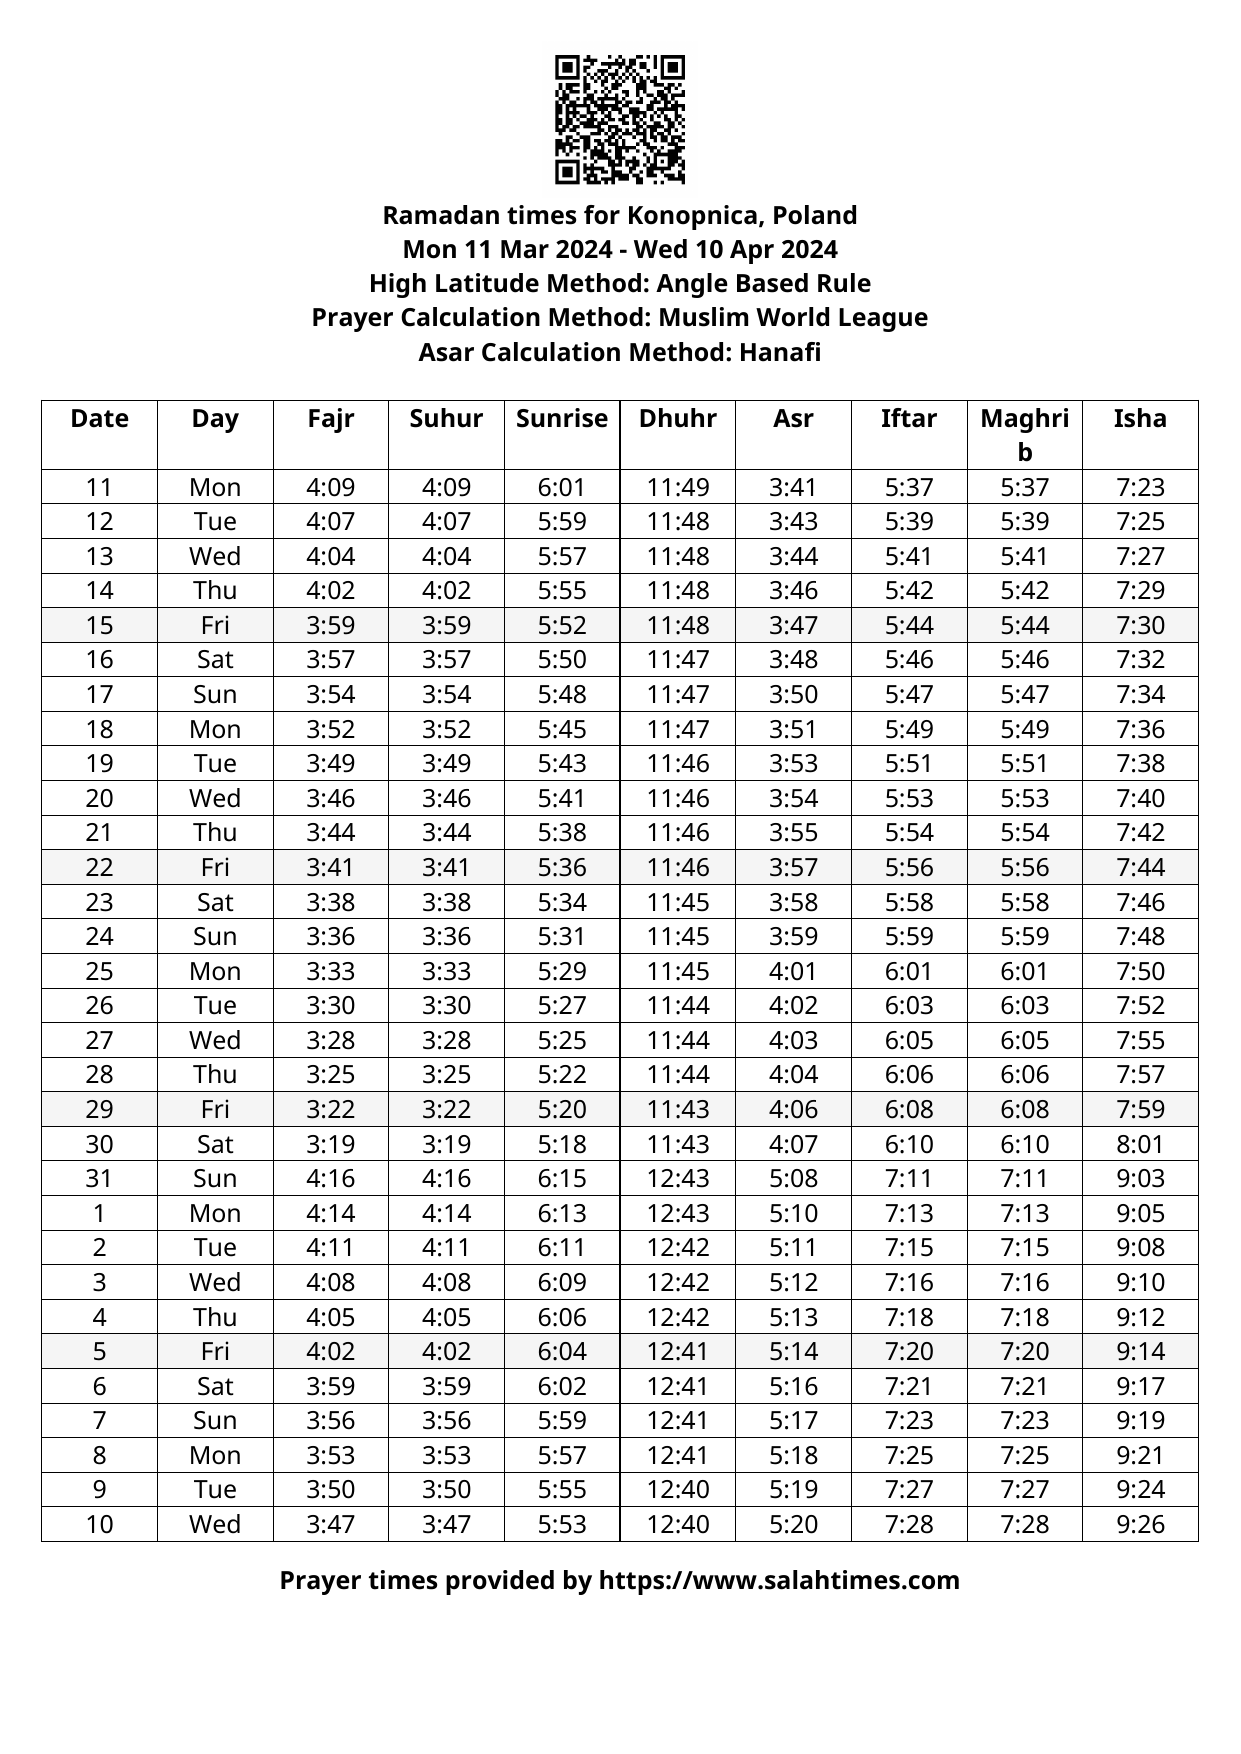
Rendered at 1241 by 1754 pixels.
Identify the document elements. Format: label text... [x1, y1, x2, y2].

table_cell 14 [42, 574, 157, 607]
table_cell 7:38 [1083, 746, 1198, 780]
table_cell 5:54 [852, 816, 967, 849]
table_cell 3:19 [274, 1127, 388, 1160]
table_cell 3:30 [389, 989, 504, 1022]
table_cell 5:12 [736, 1265, 851, 1299]
table_cell 27 [42, 1023, 157, 1057]
table_cell 3:55 [736, 816, 851, 849]
table_cell 6:10 [968, 1127, 1082, 1160]
table_cell 5:31 [505, 919, 619, 953]
table_cell Wed [158, 1507, 273, 1541]
table_cell 11:44 [621, 1058, 735, 1091]
table_cell 4:03 [736, 1023, 851, 1057]
text Asar Calculation Method: Hanafi [42, 334, 1198, 368]
table_cell 3:33 [389, 954, 504, 987]
table_cell 5:51 [852, 746, 967, 780]
table_cell 4:08 [389, 1265, 504, 1299]
table_cell 7:52 [1083, 989, 1198, 1022]
table_cell 7 [42, 1404, 157, 1437]
table_cell 11:47 [621, 643, 735, 676]
table_cell 9:03 [1083, 1161, 1198, 1195]
table_cell 5:27 [505, 989, 619, 1022]
table_cell 4:04 [736, 1058, 851, 1091]
table_cell 7:28 [968, 1507, 1082, 1541]
table_cell 3:47 [736, 608, 851, 642]
table_cell 7:46 [1083, 885, 1198, 918]
table_cell 9:17 [1083, 1369, 1198, 1402]
text Mon 11 Mar 2024 - Wed 10 Apr 2024 [42, 232, 1198, 266]
table_cell 3:28 [389, 1023, 504, 1057]
table_cell 3:49 [274, 746, 388, 780]
table_cell 7:29 [1083, 574, 1198, 607]
table_cell 7:23 [968, 1404, 1082, 1437]
table_cell 5:19 [736, 1473, 851, 1506]
table_cell 7:23 [1083, 470, 1198, 503]
table_cell 5:55 [505, 574, 619, 607]
table_cell 5:52 [505, 608, 619, 642]
table_header Suhur [389, 401, 504, 469]
table_cell 31 [42, 1161, 157, 1195]
table_cell 11:47 [621, 712, 735, 745]
table_cell 5:37 [968, 470, 1082, 503]
text Prayer Calculation Method: Muslim World League [42, 300, 1198, 334]
table_cell 6:01 [968, 954, 1082, 987]
table_cell Tue [158, 1473, 273, 1506]
table_cell 3:36 [389, 919, 504, 953]
table_cell 3:56 [389, 1404, 504, 1437]
table_cell 6:11 [505, 1231, 619, 1264]
table_cell 12:40 [621, 1473, 735, 1506]
table_cell 11:46 [621, 816, 735, 849]
table_cell 5:55 [505, 1473, 619, 1506]
table_cell 5:49 [852, 712, 967, 745]
table_cell 5:38 [505, 816, 619, 849]
table_cell Thu [158, 1300, 273, 1333]
table_cell 4:07 [389, 504, 504, 538]
table_cell 11:45 [621, 919, 735, 953]
table_cell 3:54 [274, 677, 388, 711]
table_cell Sun [158, 1161, 273, 1195]
table_cell Sun [158, 919, 273, 953]
table_cell 5:58 [968, 885, 1082, 918]
table_cell 5:44 [968, 608, 1082, 642]
table_cell Sat [158, 885, 273, 918]
table_cell 7:32 [1083, 643, 1198, 676]
table_cell 28 [42, 1058, 157, 1091]
table_cell 11:45 [621, 885, 735, 918]
table_cell 7:21 [852, 1369, 967, 1402]
table_cell 5:16 [736, 1369, 851, 1402]
table_cell 3:22 [389, 1092, 504, 1126]
table_cell 11:43 [621, 1092, 735, 1126]
table_cell 3:44 [274, 816, 388, 849]
table_cell 4:02 [274, 574, 388, 607]
table_cell 7:44 [1083, 850, 1198, 884]
table_cell 5:39 [968, 504, 1082, 538]
table_cell 6:06 [505, 1300, 619, 1333]
table_cell 6:03 [852, 989, 967, 1022]
table_cell 11:46 [621, 850, 735, 884]
table_cell Tue [158, 504, 273, 538]
table_cell 13 [42, 539, 157, 572]
table_cell Fri [158, 1092, 273, 1126]
table_cell 5:47 [852, 677, 967, 711]
table_cell 5:41 [968, 539, 1082, 572]
table_cell 5:59 [852, 919, 967, 953]
table_cell 5:49 [968, 712, 1082, 745]
table_cell 4:02 [389, 574, 504, 607]
table_cell 3 [42, 1265, 157, 1299]
table_cell 12:43 [621, 1161, 735, 1195]
table_cell 3:50 [389, 1473, 504, 1506]
table_cell 12:41 [621, 1438, 735, 1472]
table_cell 5:25 [505, 1023, 619, 1057]
table_cell 19 [42, 746, 157, 780]
table_cell 30 [42, 1127, 157, 1160]
table_cell 11:45 [621, 954, 735, 987]
table_header Fajr [274, 401, 388, 469]
table_cell 9:24 [1083, 1473, 1198, 1506]
table_cell 3:54 [736, 781, 851, 814]
table_cell 3:57 [736, 850, 851, 884]
table_cell 9:12 [1083, 1300, 1198, 1333]
table_cell 5:17 [736, 1404, 851, 1437]
table_cell Thu [158, 816, 273, 849]
table_cell 5:44 [852, 608, 967, 642]
table_cell 5:47 [968, 677, 1082, 711]
table_cell 12:40 [621, 1507, 735, 1541]
table_cell 11:48 [621, 608, 735, 642]
table_cell 7:18 [852, 1300, 967, 1333]
table_cell Sun [158, 1404, 273, 1437]
text High Latitude Method: Angle Based Rule [42, 266, 1198, 300]
table_cell 5:34 [505, 885, 619, 918]
table_cell 5:11 [736, 1231, 851, 1264]
table_header Sunrise [505, 401, 619, 469]
table_cell 6:05 [852, 1023, 967, 1057]
table_cell 5:42 [852, 574, 967, 607]
table_cell 6 [42, 1369, 157, 1402]
table_cell 16 [42, 643, 157, 676]
table_cell 12:41 [621, 1334, 735, 1368]
table_cell 12 [42, 504, 157, 538]
table_cell 3:59 [736, 919, 851, 953]
table_cell 7:13 [852, 1196, 967, 1229]
table_cell 11:49 [621, 470, 735, 503]
table_cell 4:02 [389, 1334, 504, 1368]
table_cell 25 [42, 954, 157, 987]
table_cell 4:05 [274, 1300, 388, 1333]
table_cell Sat [158, 1127, 273, 1160]
table_cell 5:57 [505, 539, 619, 572]
table_cell Sat [158, 1369, 273, 1402]
table_cell Wed [158, 781, 273, 814]
table_cell 7:21 [968, 1369, 1082, 1402]
table_cell 3:56 [274, 1404, 388, 1437]
table_header Day [158, 401, 273, 469]
table_cell 4:08 [274, 1265, 388, 1299]
table_cell 5:20 [736, 1507, 851, 1541]
table_cell 11:48 [621, 539, 735, 572]
table_cell 11:47 [621, 677, 735, 711]
table_cell 3:46 [274, 781, 388, 814]
table_cell 4:04 [274, 539, 388, 572]
table_cell 7:27 [852, 1473, 967, 1506]
table_cell Mon [158, 1438, 273, 1472]
table_cell 12:41 [621, 1404, 735, 1437]
table_cell 7:48 [1083, 919, 1198, 953]
table_cell 7:23 [852, 1404, 967, 1437]
table_cell 3:53 [736, 746, 851, 780]
table_cell 6:05 [968, 1023, 1082, 1057]
table_cell 7:11 [852, 1161, 967, 1195]
table_cell 9:26 [1083, 1507, 1198, 1541]
table_cell 5:59 [968, 919, 1082, 953]
table_cell Mon [158, 954, 273, 987]
table_cell 6:08 [852, 1092, 967, 1126]
table_cell 5:54 [968, 816, 1082, 849]
table_cell 7:55 [1083, 1023, 1198, 1057]
table_cell 9:19 [1083, 1404, 1198, 1437]
table_cell 3:52 [274, 712, 388, 745]
table_cell 21 [42, 816, 157, 849]
table_cell 3:51 [736, 712, 851, 745]
table_cell 11:43 [621, 1127, 735, 1160]
table_cell 5:45 [505, 712, 619, 745]
table_cell 7:28 [852, 1507, 967, 1541]
table_cell 5:41 [505, 781, 619, 814]
table_cell 5:20 [505, 1092, 619, 1126]
table_cell 3:38 [274, 885, 388, 918]
table_cell 4 [42, 1300, 157, 1333]
table_cell 4:06 [736, 1092, 851, 1126]
table_cell 3:59 [389, 608, 504, 642]
table_cell 5:58 [852, 885, 967, 918]
table_cell 6:06 [968, 1058, 1082, 1091]
table_cell 23 [42, 885, 157, 918]
table_cell 3:49 [389, 746, 504, 780]
table_cell 7:57 [1083, 1058, 1198, 1091]
table_cell 6:06 [852, 1058, 967, 1091]
table_cell 4:11 [389, 1231, 504, 1264]
table_cell 3:59 [389, 1369, 504, 1402]
table_cell 4:02 [736, 989, 851, 1022]
table_cell 11:48 [621, 574, 735, 607]
table_cell 3:43 [736, 504, 851, 538]
table_cell 3:25 [274, 1058, 388, 1091]
table_cell 9:05 [1083, 1196, 1198, 1229]
table_cell 5:43 [505, 746, 619, 780]
table_cell 4:14 [389, 1196, 504, 1229]
table_cell 7:16 [852, 1265, 967, 1299]
table_cell 7:30 [1083, 608, 1198, 642]
table_cell 6:01 [505, 470, 619, 503]
table_cell 3:46 [389, 781, 504, 814]
table_header Iftar [852, 401, 967, 469]
table_cell Tue [158, 746, 273, 780]
table_cell 3:22 [274, 1092, 388, 1126]
table_cell Fri [158, 1334, 273, 1368]
table_cell 4:05 [389, 1300, 504, 1333]
table_cell 3:57 [274, 643, 388, 676]
table_cell 5:51 [968, 746, 1082, 780]
picture [542, 41, 699, 198]
table_cell Sun [158, 677, 273, 711]
table_cell 2 [42, 1231, 157, 1264]
table_cell 7:11 [968, 1161, 1082, 1195]
table_cell 4:16 [274, 1161, 388, 1195]
table_cell 3:33 [274, 954, 388, 987]
table_cell 3:38 [389, 885, 504, 918]
table_cell 11:44 [621, 1023, 735, 1057]
table_cell 18 [42, 712, 157, 745]
table_cell 3:53 [274, 1438, 388, 1472]
table_cell 3:54 [389, 677, 504, 711]
table_cell Wed [158, 539, 273, 572]
table_cell 9:21 [1083, 1438, 1198, 1472]
table_cell 7:20 [968, 1334, 1082, 1368]
table_cell 5:39 [852, 504, 967, 538]
table_cell 7:59 [1083, 1092, 1198, 1126]
table_cell Tue [158, 1231, 273, 1264]
table_cell 7:27 [1083, 539, 1198, 572]
table_cell 5:48 [505, 677, 619, 711]
table_cell 4:04 [389, 539, 504, 572]
table_cell 9 [42, 1473, 157, 1506]
table_cell 7:16 [968, 1265, 1082, 1299]
table_cell 11:46 [621, 746, 735, 780]
table_cell 7:25 [968, 1438, 1082, 1472]
table_cell 7:34 [1083, 677, 1198, 711]
table_cell 6:09 [505, 1265, 619, 1299]
table_cell 5:53 [852, 781, 967, 814]
table_cell 3:44 [736, 539, 851, 572]
table_cell 7:15 [968, 1231, 1082, 1264]
table_cell 3:36 [274, 919, 388, 953]
table_cell 4:01 [736, 954, 851, 987]
table_cell 5:56 [968, 850, 1082, 884]
table_cell 11:46 [621, 781, 735, 814]
table_cell 5:18 [736, 1438, 851, 1472]
table_cell 7:20 [852, 1334, 967, 1368]
table_cell Sat [158, 643, 273, 676]
table_cell 3:25 [389, 1058, 504, 1091]
table_cell 11:48 [621, 504, 735, 538]
table_cell 6:10 [852, 1127, 967, 1160]
table_cell Mon [158, 712, 273, 745]
table_cell 3:59 [274, 608, 388, 642]
table_cell 3:53 [389, 1438, 504, 1472]
table_cell 6:08 [968, 1092, 1082, 1126]
table_cell 7:15 [852, 1231, 967, 1264]
table_cell Thu [158, 574, 273, 607]
table_cell 7:25 [852, 1438, 967, 1472]
table_cell 9:10 [1083, 1265, 1198, 1299]
table_cell 22 [42, 850, 157, 884]
table_cell Fri [158, 608, 273, 642]
table_cell 4:02 [274, 1334, 388, 1368]
table_cell 3:41 [274, 850, 388, 884]
table_cell 5:59 [505, 504, 619, 538]
table_cell 7:27 [968, 1473, 1082, 1506]
table_cell 5:22 [505, 1058, 619, 1091]
table_cell 5:46 [968, 643, 1082, 676]
table_cell 11 [42, 470, 157, 503]
table_cell 3:58 [736, 885, 851, 918]
table_cell 4:16 [389, 1161, 504, 1195]
table_cell 6:03 [968, 989, 1082, 1022]
table_cell 5:08 [736, 1161, 851, 1195]
table_cell 12:42 [621, 1300, 735, 1333]
table_cell 11:44 [621, 989, 735, 1022]
table_cell 15 [42, 608, 157, 642]
table_cell 3:19 [389, 1127, 504, 1160]
table_cell 5:18 [505, 1127, 619, 1160]
table_cell 5 [42, 1334, 157, 1368]
table_cell 5:46 [852, 643, 967, 676]
table_cell 7:36 [1083, 712, 1198, 745]
table_cell 5:53 [505, 1507, 619, 1541]
table_cell 12:43 [621, 1196, 735, 1229]
table_cell 3:44 [389, 816, 504, 849]
table_cell 7:25 [1083, 504, 1198, 538]
table_cell 6:02 [505, 1369, 619, 1402]
table_cell 4:07 [736, 1127, 851, 1160]
table_cell 5:36 [505, 850, 619, 884]
table_cell Mon [158, 1196, 273, 1229]
table_cell 3:47 [389, 1507, 504, 1541]
table_cell 29 [42, 1092, 157, 1126]
table_cell 5:56 [852, 850, 967, 884]
table_cell 3:59 [274, 1369, 388, 1402]
table_cell 8:01 [1083, 1127, 1198, 1160]
table_cell 9:14 [1083, 1334, 1198, 1368]
table_cell 3:50 [736, 677, 851, 711]
table_cell 4:11 [274, 1231, 388, 1264]
table_cell 4:14 [274, 1196, 388, 1229]
table_header Maghrib [968, 401, 1082, 469]
table_cell 5:57 [505, 1438, 619, 1472]
table_header Asr [736, 401, 851, 469]
table_cell 3:47 [274, 1507, 388, 1541]
table_cell Fri [158, 850, 273, 884]
table_cell 3:41 [389, 850, 504, 884]
table_cell 9:08 [1083, 1231, 1198, 1264]
table_cell 3:48 [736, 643, 851, 676]
table_cell 7:42 [1083, 816, 1198, 849]
table_cell 3:30 [274, 989, 388, 1022]
table_cell Mon [158, 470, 273, 503]
table_cell 3:41 [736, 470, 851, 503]
table_cell 17 [42, 677, 157, 711]
table_cell 6:13 [505, 1196, 619, 1229]
table_cell 4:09 [274, 470, 388, 503]
table_cell 3:52 [389, 712, 504, 745]
table_cell 10 [42, 1507, 157, 1541]
table_cell 7:50 [1083, 954, 1198, 987]
table_cell 20 [42, 781, 157, 814]
table_cell 12:41 [621, 1369, 735, 1402]
table_cell 5:10 [736, 1196, 851, 1229]
table_cell 7:40 [1083, 781, 1198, 814]
table_cell 7:18 [968, 1300, 1082, 1333]
table_cell 7:13 [968, 1196, 1082, 1229]
table_cell Wed [158, 1265, 273, 1299]
table_cell 5:41 [852, 539, 967, 572]
table_cell 3:28 [274, 1023, 388, 1057]
table_cell Thu [158, 1058, 273, 1091]
table_cell 3:57 [389, 643, 504, 676]
table_cell 5:59 [505, 1404, 619, 1437]
table_cell 4:07 [274, 504, 388, 538]
table_header Isha [1083, 401, 1198, 469]
text Prayer times provided by https://www.salahtimes.com [42, 1563, 1198, 1597]
table_cell 5:42 [968, 574, 1082, 607]
table_cell 6:01 [852, 954, 967, 987]
table_cell 1 [42, 1196, 157, 1229]
table_cell 6:15 [505, 1161, 619, 1195]
table_cell 4:09 [389, 470, 504, 503]
table_cell 3:46 [736, 574, 851, 607]
table_cell 3:50 [274, 1473, 388, 1506]
table_cell 5:50 [505, 643, 619, 676]
table_cell Wed [158, 1023, 273, 1057]
table_cell Tue [158, 989, 273, 1022]
text Ramadan times for Konopnica, Poland [42, 198, 1198, 232]
table_cell 8 [42, 1438, 157, 1472]
table_cell 12:42 [621, 1231, 735, 1264]
table_cell 5:53 [968, 781, 1082, 814]
table_cell 26 [42, 989, 157, 1022]
table_cell 6:04 [505, 1334, 619, 1368]
table_cell 5:14 [736, 1334, 851, 1368]
table_cell 5:37 [852, 470, 967, 503]
table_cell 5:13 [736, 1300, 851, 1333]
table_cell 24 [42, 919, 157, 953]
table_cell 5:29 [505, 954, 619, 987]
table_header Date [42, 401, 157, 469]
table_cell 12:42 [621, 1265, 735, 1299]
table_header Dhuhr [621, 401, 735, 469]
